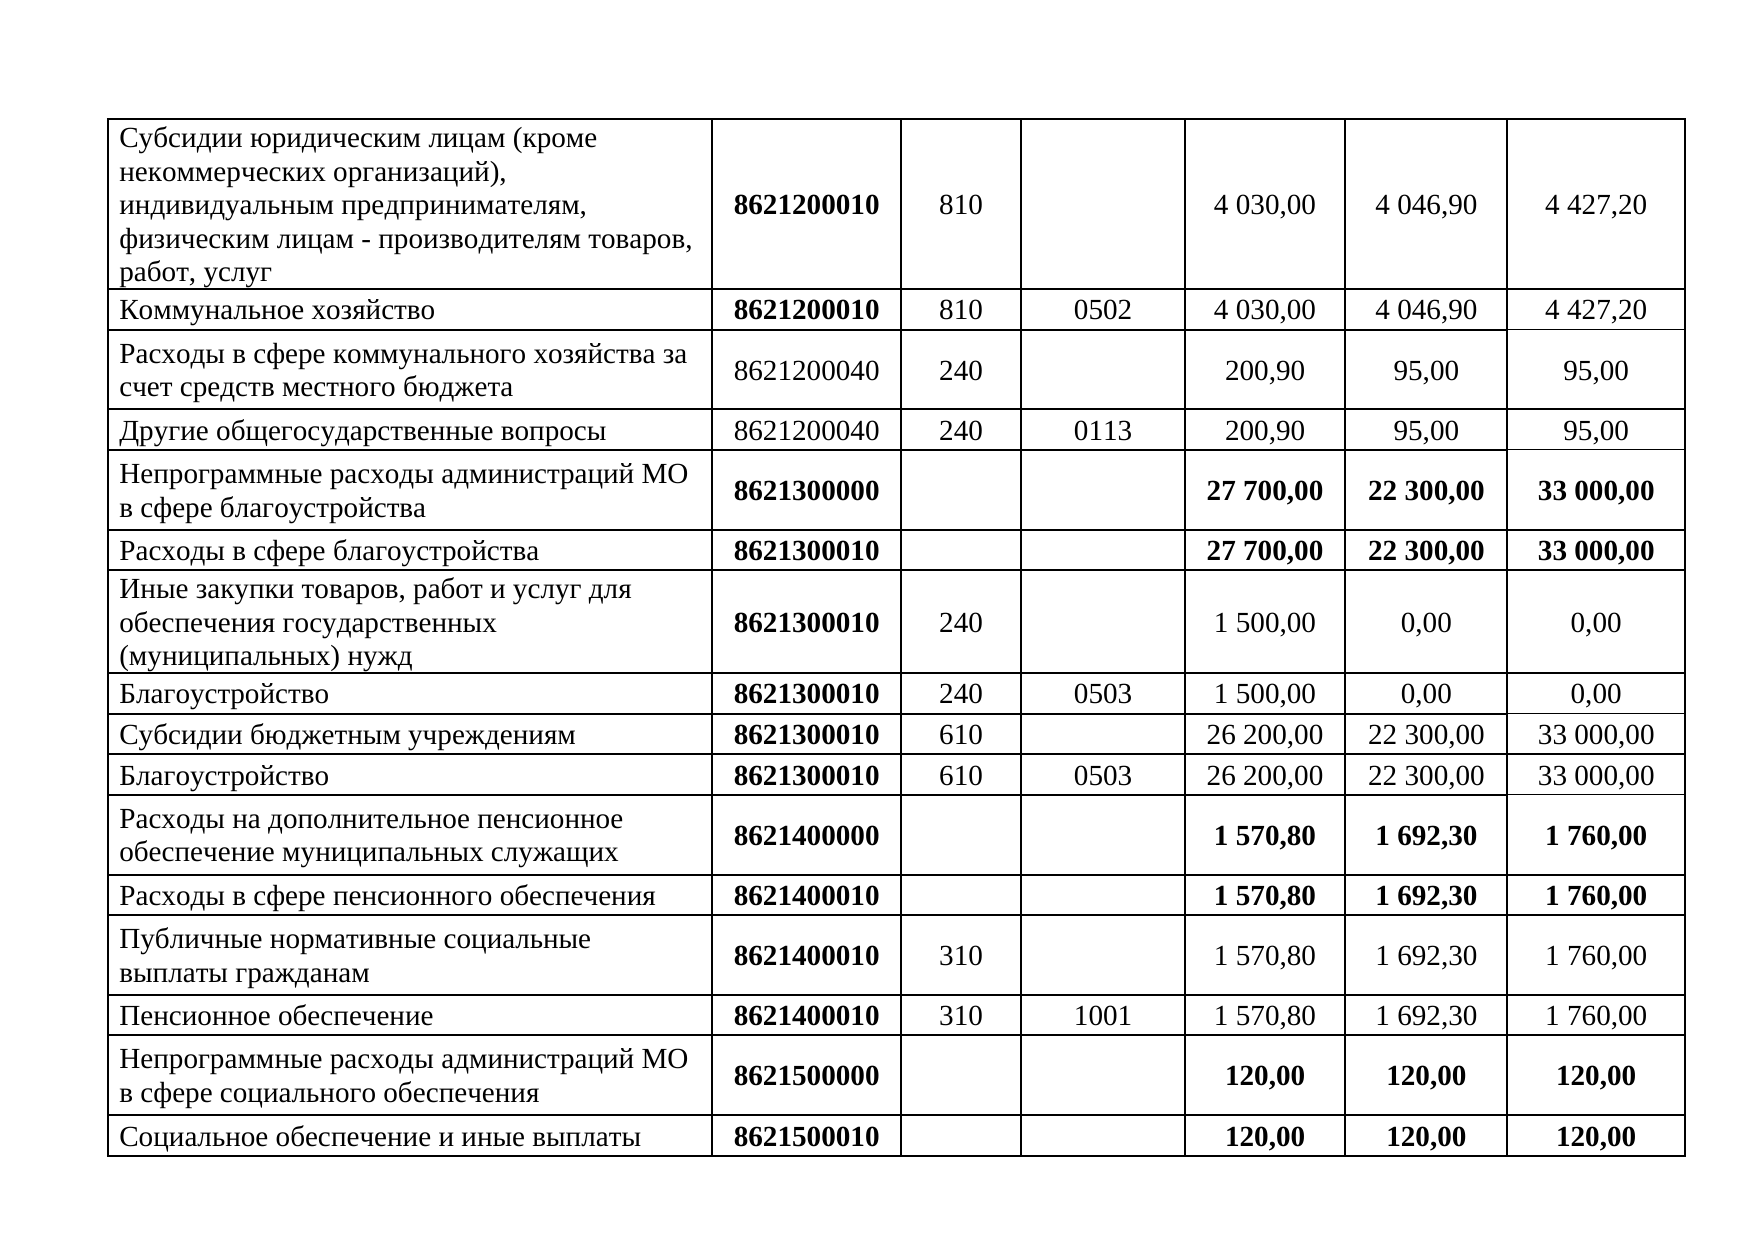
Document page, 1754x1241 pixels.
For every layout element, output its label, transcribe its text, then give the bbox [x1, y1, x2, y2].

table_cell 95,00 [1346, 331, 1506, 408]
table_cell 240 [902, 331, 1020, 408]
table_cell [1022, 876, 1184, 914]
table_cell [1022, 120, 1184, 288]
table_cell 200,90 [1186, 410, 1344, 449]
table_cell 120,00 [1346, 1116, 1506, 1155]
table_cell 1 760,00 [1508, 795, 1684, 873]
table_cell [1022, 1116, 1184, 1155]
table_cell 33 000,00 [1508, 531, 1684, 569]
table_cell 8621300010 [713, 531, 900, 569]
table_cell 810 [902, 290, 1020, 328]
table_cell 1001 [1022, 996, 1184, 1034]
table_cell [1022, 1036, 1184, 1114]
table_cell 240 [902, 410, 1020, 449]
table_cell 0113 [1022, 410, 1184, 449]
table_cell 8621300010 [713, 755, 900, 794]
table_cell Другие общегосударственные вопросы [109, 410, 711, 449]
table_cell 310 [902, 916, 1020, 994]
table_cell 610 [902, 755, 1020, 794]
table_cell Расходы в сфере коммунального хозяйства за счет средств местного бюджета [109, 331, 711, 408]
table_cell Непрограммные расходы администраций МО в сфере благоустройства [109, 451, 711, 528]
table_cell 8621500000 [713, 1036, 900, 1114]
table_cell 4 046,90 [1346, 290, 1506, 328]
table_cell 1 570,80 [1186, 796, 1344, 873]
table_cell 8621200010 [713, 120, 900, 288]
table_cell 120,00 [1186, 1116, 1344, 1155]
table_cell 4 046,90 [1346, 120, 1506, 288]
table_cell 8621300010 [713, 674, 900, 712]
table_cell 1 570,80 [1186, 996, 1344, 1034]
table_cell 310 [902, 996, 1020, 1034]
table_cell Благоустройство [109, 755, 711, 794]
table_cell 1 570,80 [1186, 916, 1344, 994]
table_cell 1 570,80 [1186, 876, 1344, 914]
table_cell 240 [902, 571, 1020, 672]
table_cell 4 427,20 [1508, 120, 1684, 288]
table_cell 4 030,00 [1186, 290, 1344, 328]
table_cell 22 300,00 [1346, 451, 1506, 528]
table_cell 8621400000 [713, 796, 900, 873]
table_cell Субсидии юридическим лицам (кроме некоммерческих организаций), индивидуальным предпринимателям, физическим лицам - производителям товаров, работ, услуг [109, 120, 711, 288]
table_cell 33 000,00 [1508, 450, 1684, 528]
table_cell 120,00 [1346, 1036, 1506, 1114]
table_cell 1 760,00 [1508, 876, 1684, 914]
table_cell 1 692,30 [1346, 996, 1506, 1034]
table_cell 240 [902, 674, 1020, 712]
table_cell 8621400010 [713, 996, 900, 1034]
table_cell 120,00 [1186, 1036, 1344, 1114]
table_cell [1022, 571, 1184, 672]
table_cell 810 [902, 120, 1020, 288]
table_cell Субсидии бюджетным учреждениям [109, 715, 711, 753]
table_cell 95,00 [1346, 410, 1506, 449]
table_cell 1 692,30 [1346, 796, 1506, 873]
table_cell [1022, 916, 1184, 994]
table_cell 4 427,20 [1508, 290, 1684, 328]
table_cell [1022, 796, 1184, 873]
table_cell 610 [902, 715, 1020, 753]
table_cell [902, 531, 1020, 569]
table_cell [902, 1116, 1020, 1155]
table_cell 0,00 [1508, 674, 1684, 712]
table_cell 8621300010 [713, 571, 900, 672]
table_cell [109, 1116, 711, 1155]
table_cell Пенсионное обеспечение [109, 996, 711, 1034]
table_cell 8621200040 [713, 331, 900, 408]
table_cell 1 760,00 [1508, 996, 1684, 1034]
table_cell [902, 796, 1020, 873]
table_cell 8621400010 [713, 876, 900, 914]
table_cell [1022, 531, 1184, 569]
table_cell [902, 876, 1020, 914]
table_cell [1022, 451, 1184, 528]
table_cell Иные закупки товаров, работ и услуг для обеспечения государственных (муниципальных) нужд [109, 571, 711, 672]
table_cell 200,90 [1186, 331, 1344, 408]
table_cell 33 000,00 [1508, 714, 1684, 753]
table_cell 0503 [1022, 755, 1184, 794]
table_cell 1 692,30 [1346, 876, 1506, 914]
table_cell 0502 [1022, 290, 1184, 328]
table_cell 0,00 [1346, 571, 1506, 672]
table_cell Непрограммные расходы администраций МО в сфере социального обеспечения [109, 1036, 711, 1114]
table_cell 26 200,00 [1186, 715, 1344, 753]
table_cell [1022, 331, 1184, 408]
table_cell 4 030,00 [1186, 120, 1344, 288]
table_cell 95,00 [1508, 410, 1684, 449]
table_cell Публичные нормативные социальные выплаты гражданам [109, 916, 711, 994]
table_cell 1 692,30 [1346, 916, 1506, 994]
table_cell 8621300010 [713, 715, 900, 753]
table_cell 1 500,00 [1186, 571, 1344, 672]
table_cell Расходы в сфере благоустройства [109, 531, 711, 569]
table_cell 8621400010 [713, 916, 900, 994]
table_cell 22 300,00 [1346, 755, 1506, 794]
table_cell [1022, 715, 1184, 753]
table_cell 8621500010 [713, 1116, 900, 1155]
table_cell 27 700,00 [1186, 451, 1344, 528]
table_cell 1 760,00 [1508, 916, 1684, 994]
table_cell Расходы в сфере пенсионного обеспечения [109, 876, 711, 914]
table_cell 8621200040 [713, 410, 900, 449]
table_cell 120,00 [1508, 1116, 1684, 1155]
table_cell 26 200,00 [1186, 755, 1344, 794]
table_cell [902, 451, 1020, 528]
table_cell 22 300,00 [1346, 531, 1506, 569]
table_cell [902, 1036, 1020, 1114]
table_cell 1 500,00 [1186, 674, 1344, 712]
table_cell Коммунальное хозяйство [109, 290, 711, 328]
table_cell 0,00 [1508, 571, 1684, 672]
table_cell 0503 [1022, 674, 1184, 712]
table_cell 33 000,00 [1508, 755, 1684, 794]
table_cell 95,00 [1508, 330, 1684, 408]
table_cell 8621200010 [713, 290, 900, 328]
table_cell 27 700,00 [1186, 531, 1344, 569]
table_cell 22 300,00 [1346, 715, 1506, 753]
table_cell 0,00 [1346, 674, 1506, 712]
table_cell Благоустройство [109, 674, 711, 712]
table_cell 120,00 [1508, 1036, 1684, 1114]
table_cell Расходы на дополнительное пенсионное обеспечение муниципальных служащих [109, 796, 711, 873]
table_cell 8621300000 [713, 451, 900, 528]
